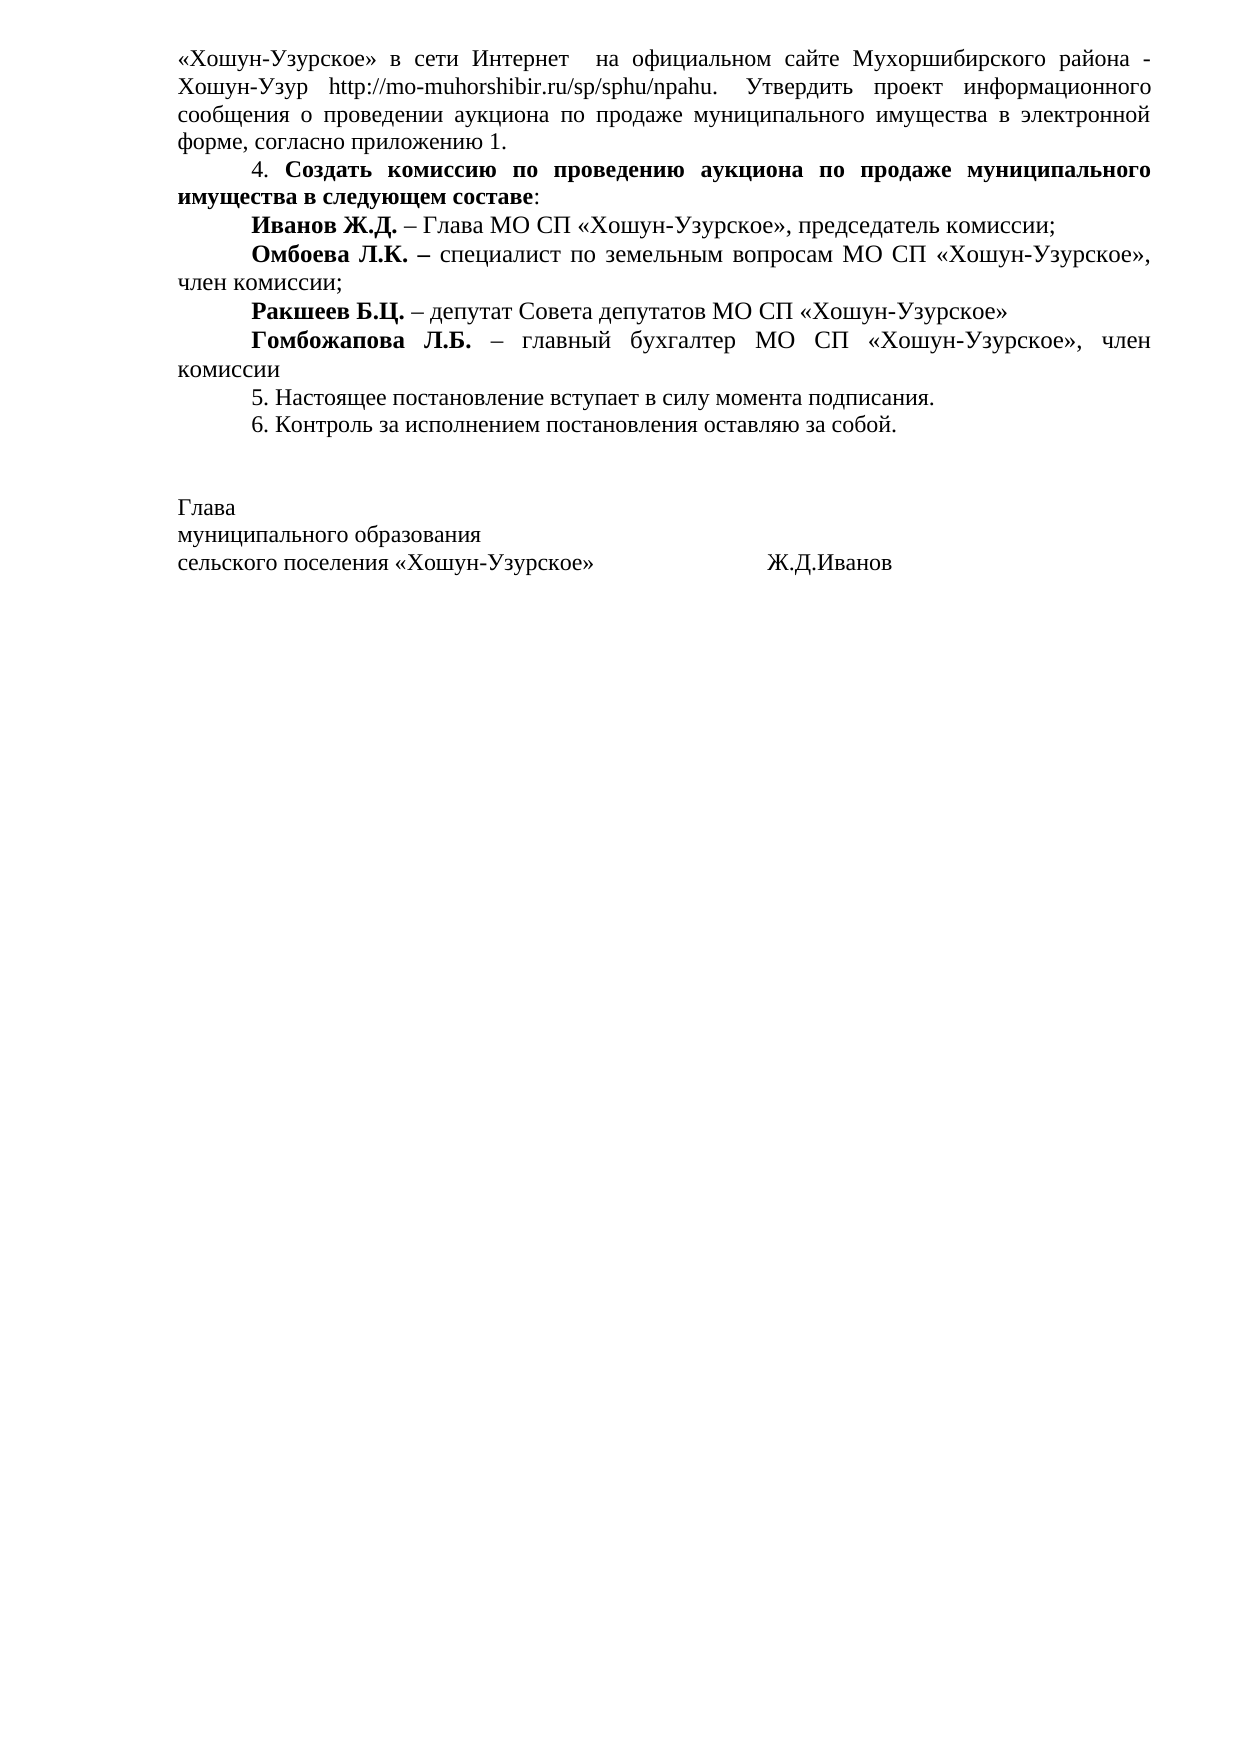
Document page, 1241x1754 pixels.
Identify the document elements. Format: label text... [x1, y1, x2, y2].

text Глава [177, 493, 1152, 521]
text сельского поселения «Хошун-Узурское» Ж.Д.Иванов [177, 548, 1152, 576]
text Гомбожапова Л.Б. – главный бухгалтер МО СП «Хошун-Узурское», член комиссии [177, 325, 1152, 382]
text Омбоева Л.К. – специалист по земельным вопросам МО СП «Хошун-Узурское», член комиссии; [177, 239, 1152, 296]
text 5. Настоящее постановление вступает в силу момента подписания. [177, 382, 1152, 410]
text Ракшеев Б.Ц. – депутат Совета депутатов МО СП «Хошун-Узурское» [177, 296, 1152, 325]
text муниципального образования [177, 521, 1152, 548]
text 6. Контроль за исполнением постановления оставляю за собой. [177, 410, 1152, 438]
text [177, 44, 1152, 155]
text Иванов Ж.Д. – Глава МО СП «Хошун-Узурское», председатель комиссии; [177, 210, 1152, 239]
text 4. Создать комиссию по проведению аукциона по продаже муниципального имущества в следующем составе: [177, 155, 1152, 210]
